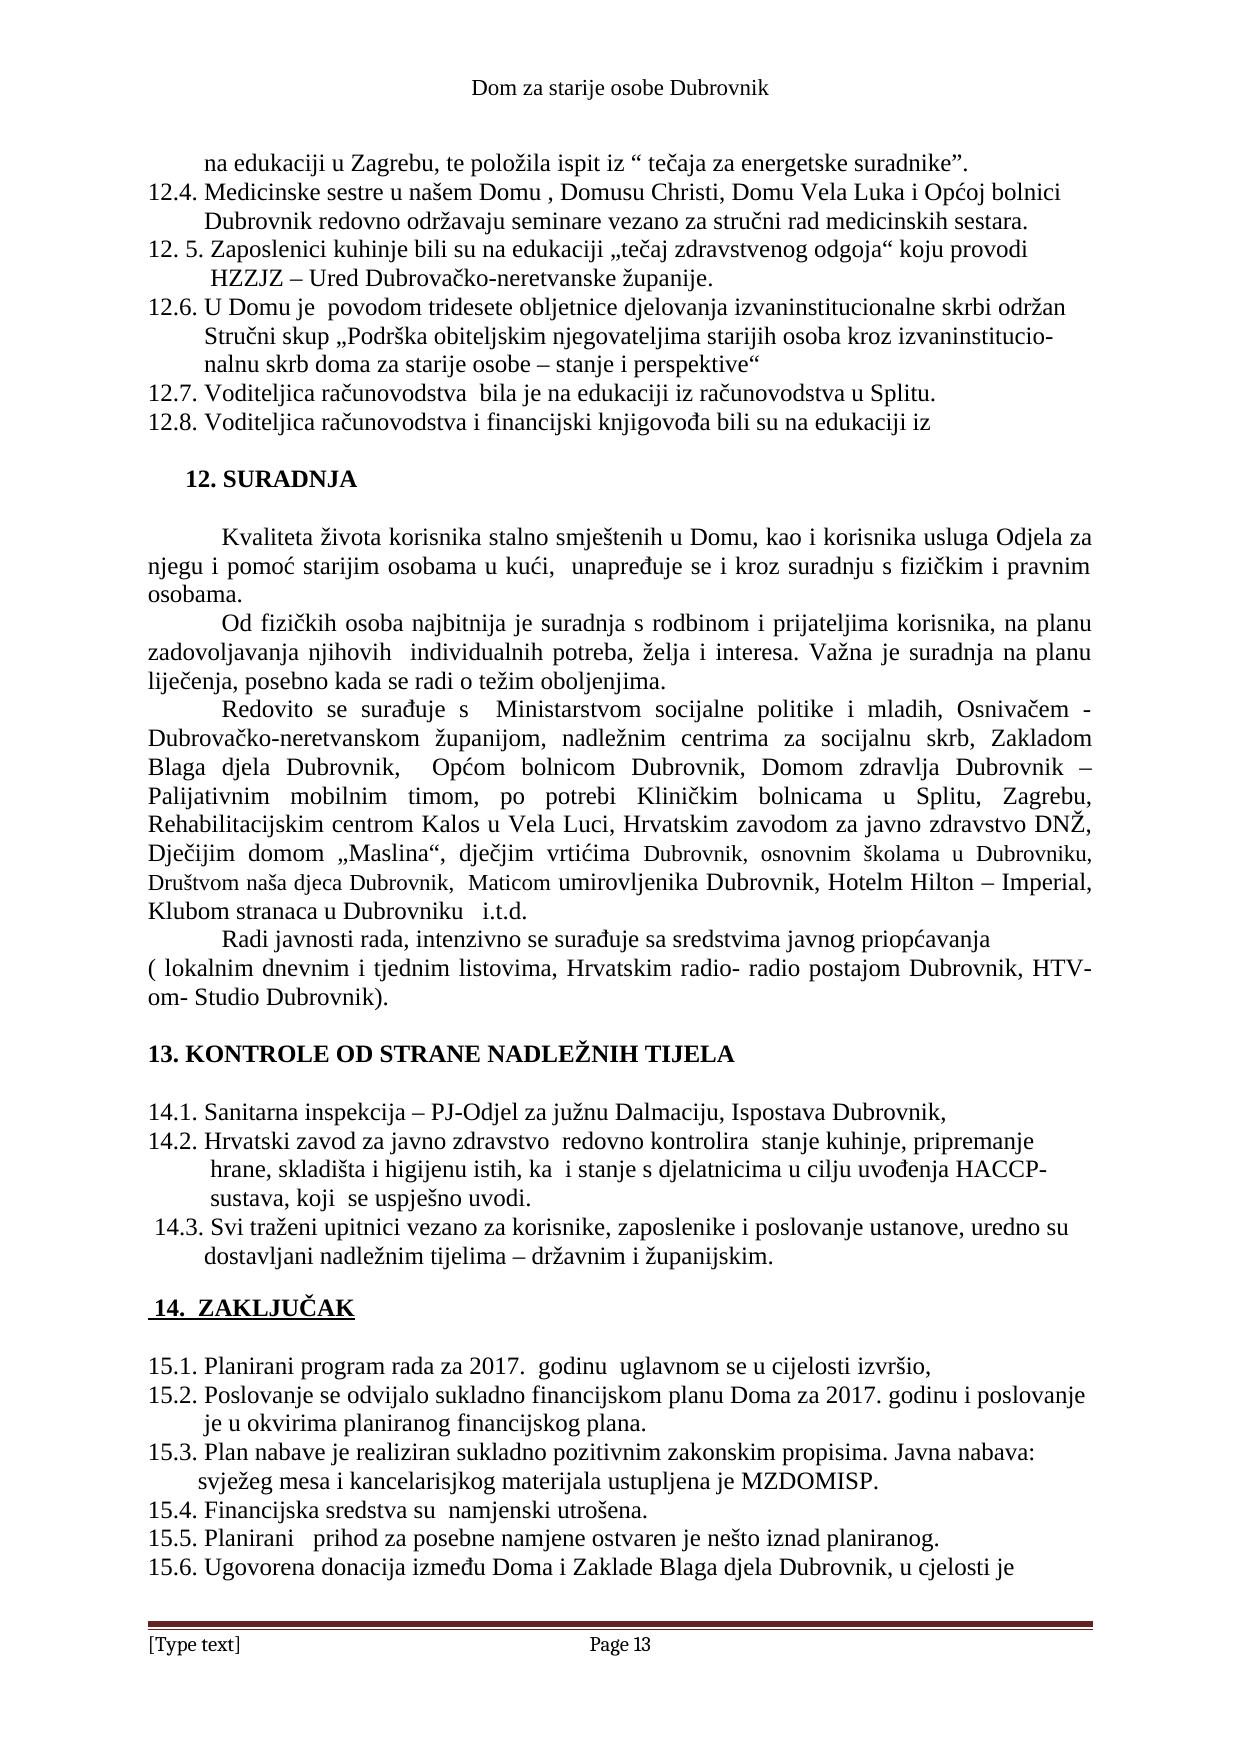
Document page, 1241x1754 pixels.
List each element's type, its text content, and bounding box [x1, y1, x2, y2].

text 15.4. Financijska sredstva su namjenski utrošena. [148, 1495, 1093, 1523]
text hrane, skladišta i higijenu istih, ka i stanje s djelatnicima u cilju uvođenja HACCP- [148, 1154, 1093, 1183]
text 15.5. Planirani prihod za posebne namjene ostvaren je nešto iznad planiranog. [148, 1523, 1093, 1552]
text Dubrovnik redovno održavaju seminare vezano za stručni rad medicinskih sestara. [148, 206, 1093, 234]
text 14.1. Sanitarna inspekcija – PJ-Odjel za južnu Dalmaciju, Ispostava Dubrovnik, [148, 1097, 1093, 1126]
text 12.6. U Domu je povodom tridesete obljetnice djelovanja izvaninstitucionalne skrbi održan [148, 292, 1093, 321]
text 15.6. Ugovorena donacija između Doma i Zaklade Blaga djela Dubrovnik, u cjelosti je [148, 1552, 1093, 1581]
text svježeg mesa i kancelarisjkog materijala ustupljena je MZDOMISP. [148, 1466, 1093, 1495]
text Redovito se surađuje s Ministarstvom socijalne politike i mladih, Osnivačem - Dubrovačko-neretvanskom županijom, nadležnim centrima za socijalnu skrb, Zakladom Blaga djela Dubrovnik, Općom bolnicom Dubrovnik, Domom zdravlja Dubrovnik – Palijativnim mobilnim timom, po potrebi Kliničkim bolnicama u Splitu, Zagrebu, Rehabilitacijskim centrom Kalos u Vela Luci, Hrvatskim zavodom za javno zdravstvo DNŽ, Dječijim domom „Maslina“, dječjim vrtićima Dubrovnik, osnovnim školama u Dubrovniku, Društvom naša djeca Dubrovnik, Maticom umirovljenika Dubrovnik, Hotelm Hilton – Imperial, Klubom stranaca u Dubrovniku i.t.d. [148, 694, 1093, 924]
text 14.3. Svi traženi upitnici vezano za korisnike, zaposlenike i poslovanje ustanove, uredno su [148, 1212, 1093, 1241]
text 15.2. Poslovanje se odvijalo sukladno financijskom planu Doma za 2017. godinu i poslovanje [148, 1380, 1093, 1408]
text 13. KONTROLE OD STRANE NADLEŽNIH TIJELA [148, 1039, 1093, 1068]
text 14. ZAKLJUČAK [148, 1293, 1093, 1322]
text ( lokalnim dnevnim i tjednim listovima, Hrvatskim radio- radio postajom Dubrovnik, HTV-om- Studio Dubrovnik). [148, 953, 1093, 1011]
text 15.3. Plan nabave je realiziran sukladno pozitivnim zakonskim propisima. Javna nabava: [148, 1437, 1093, 1466]
text 12.4. Medicinske sestre u našem Domu , Domusu Christi, Domu Vela Luka i Općoj bolnici [148, 177, 1093, 206]
text 12.8. Voditeljica računovodstva i financijski knjigovođa bili su na edukaciji iz [148, 407, 1093, 436]
text Radi javnosti rada, intenzivno se surađuje sa sredstvima javnog priopćavanja [148, 924, 1093, 953]
text na edukaciji u Zagrebu, te položila ispit iz “ tečaja za energetske suradnike”. [148, 148, 1093, 177]
text 12. 5. Zaposlenici kuhinje bili su na edukaciji „tečaj zdravstvenog odgoja“ koju provodi [148, 234, 1093, 263]
text 15.1. Planirani program rada za 2017. godinu uglavnom se u cijelosti izvršio, [148, 1351, 1093, 1380]
text HZZJZ – Ured Dubrovačko-neretvanske županije. [148, 263, 1093, 292]
text dostavljani nadležnim tijelima – državnim i županijskim. [148, 1241, 1093, 1269]
text je u okvirima planiranog financijskog plana. [148, 1408, 1093, 1437]
text 14.2. Hrvatski zavod za javno zdravstvo redovno kontrolira stanje kuhinje, pripremanje [148, 1126, 1093, 1154]
text Stručni skup „Podrška obiteljskim njegovateljima starijih osoba kroz izvaninstitucio- [148, 321, 1093, 349]
text Kvaliteta života korisnika stalno smještenih u Domu, kao i korisnika usluga Odjela za njegu i pomoć starijim osobama u kući, unapređuje se i kroz suradnju s fizičkim i pravnim osobama. [148, 522, 1093, 608]
text Od fizičkih osoba najbitnija je suradnja s rodbinom i prijateljima korisnika, na planu zadovoljavanja njihovih individualnih potreba, želja i interesa. Važna je suradnja na planu liječenja, posebno kada se radi o težim oboljenjima. [148, 608, 1093, 694]
text nalnu skrb doma za starije osobe – stanje i perspektive“ [148, 349, 1093, 378]
text 12.7. Voditeljica računovodstva bila je na edukaciji iz računovodstva u Splitu. [148, 378, 1093, 407]
text sustava, koji se uspješno uvodi. [148, 1183, 1093, 1212]
text 12. SURADNJA [185, 464, 1093, 493]
